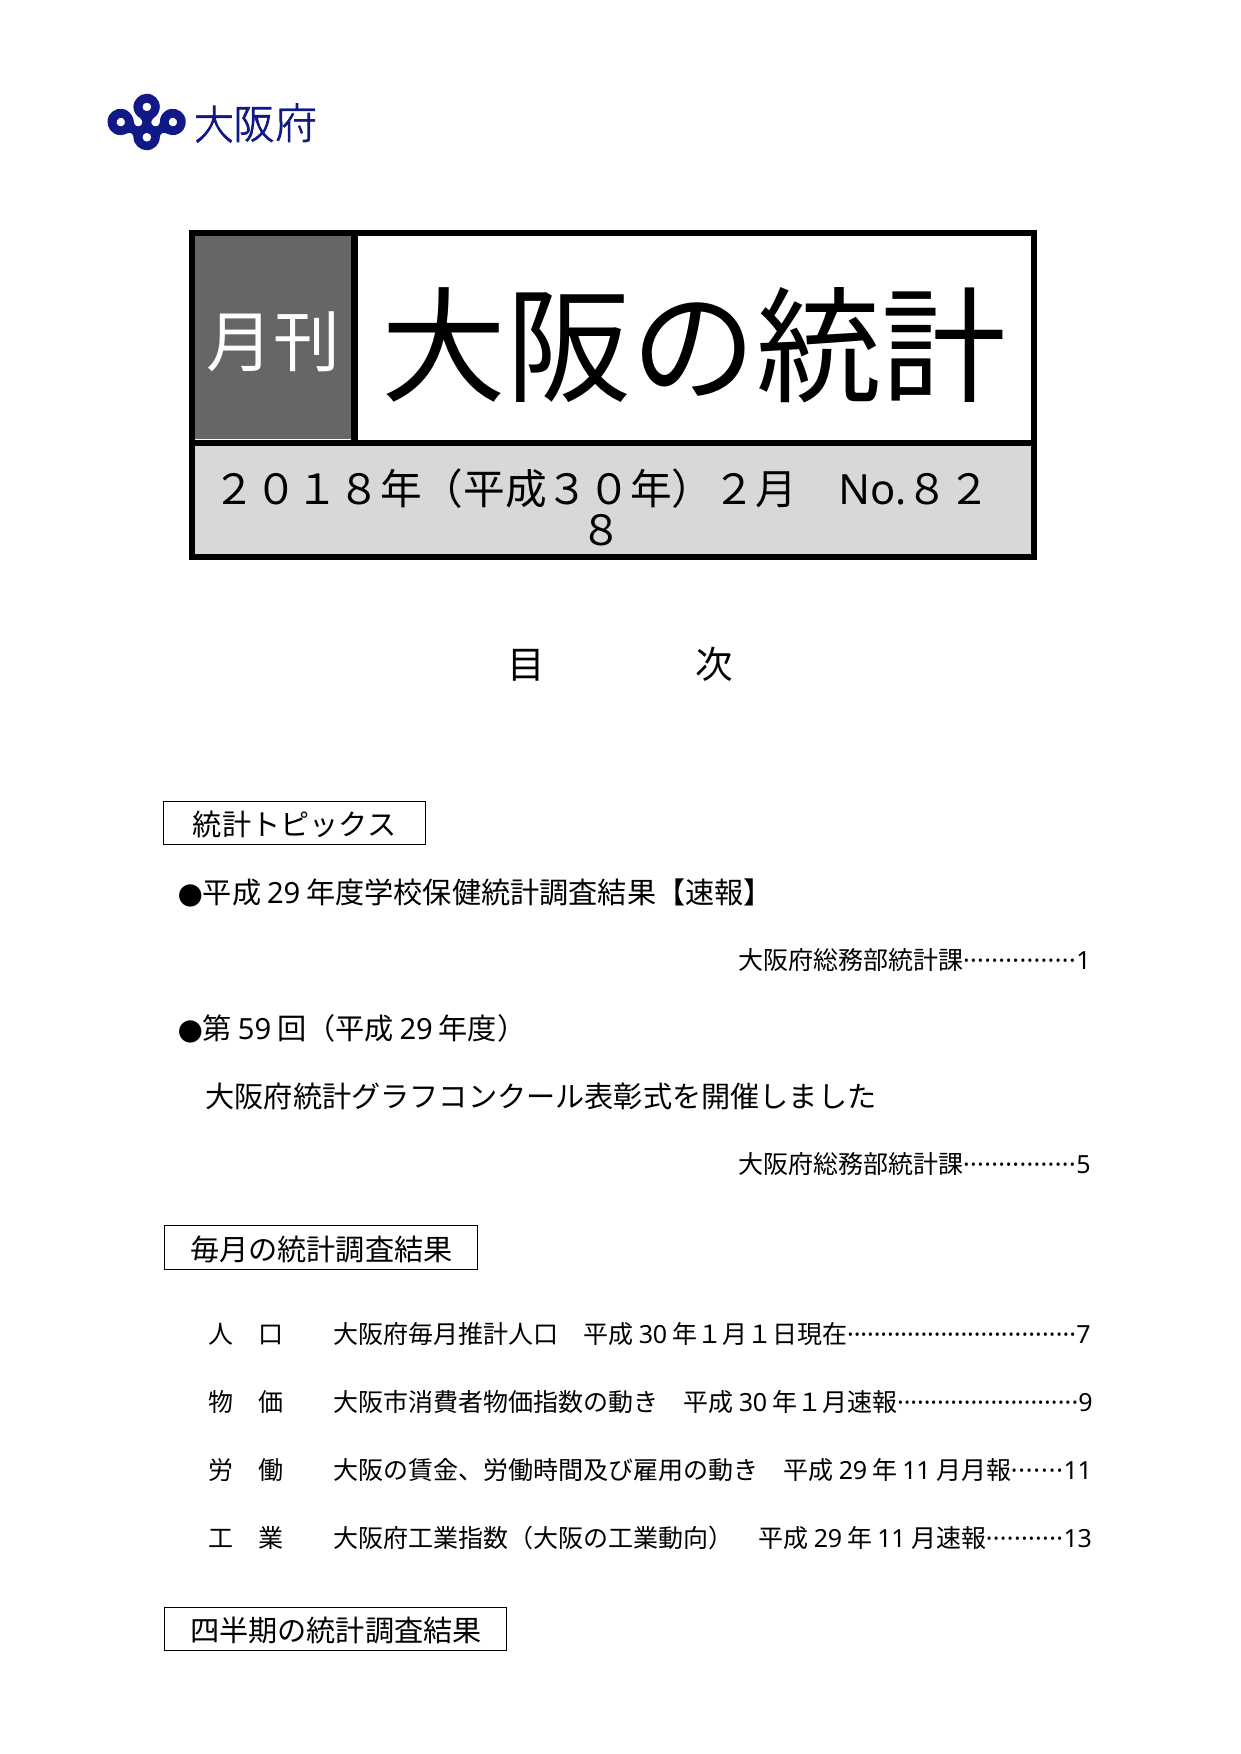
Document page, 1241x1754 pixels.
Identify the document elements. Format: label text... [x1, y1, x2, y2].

table_cell ２０１８年（平成３０年）２月 No.８２８ [195, 446, 1031, 554]
text ●平成29年度学校保健統計調査結果【速報】 [110, 857, 1161, 925]
text 目 次 [89, 628, 1152, 696]
table_header 大阪の統計 [358, 236, 1031, 439]
text 人 口 大阪府毎月推計人口 平成30年１月１日現在 7 [110, 1298, 1152, 1366]
text 労 働 大阪の賃金、労働時間及び雇用の動き 平成29年11月月報 11 [110, 1434, 1152, 1502]
text 工 業 大阪府工業指数（大阪の工業動向） 平成29年11月速報 13 [110, 1502, 1152, 1570]
text 毎月の統計調査結果 [89, 1214, 1152, 1282]
text 大阪府総務部統計課 5 [89, 1129, 1152, 1197]
text 物 価 大阪市消費者物価指数の動き 平成30年１月速報 9 [110, 1366, 1152, 1434]
table_header 月刊 [195, 236, 351, 439]
text 大阪府統計グラフコンクール表彰式を開催しました [89, 1061, 1161, 1129]
text ●第59回（平成29年度） [110, 993, 1161, 1061]
text 統計トピックス [89, 789, 1152, 857]
text 大阪府総務部統計課 1 [89, 925, 1152, 993]
text 四半期の統計調査結果 [89, 1595, 1161, 1663]
